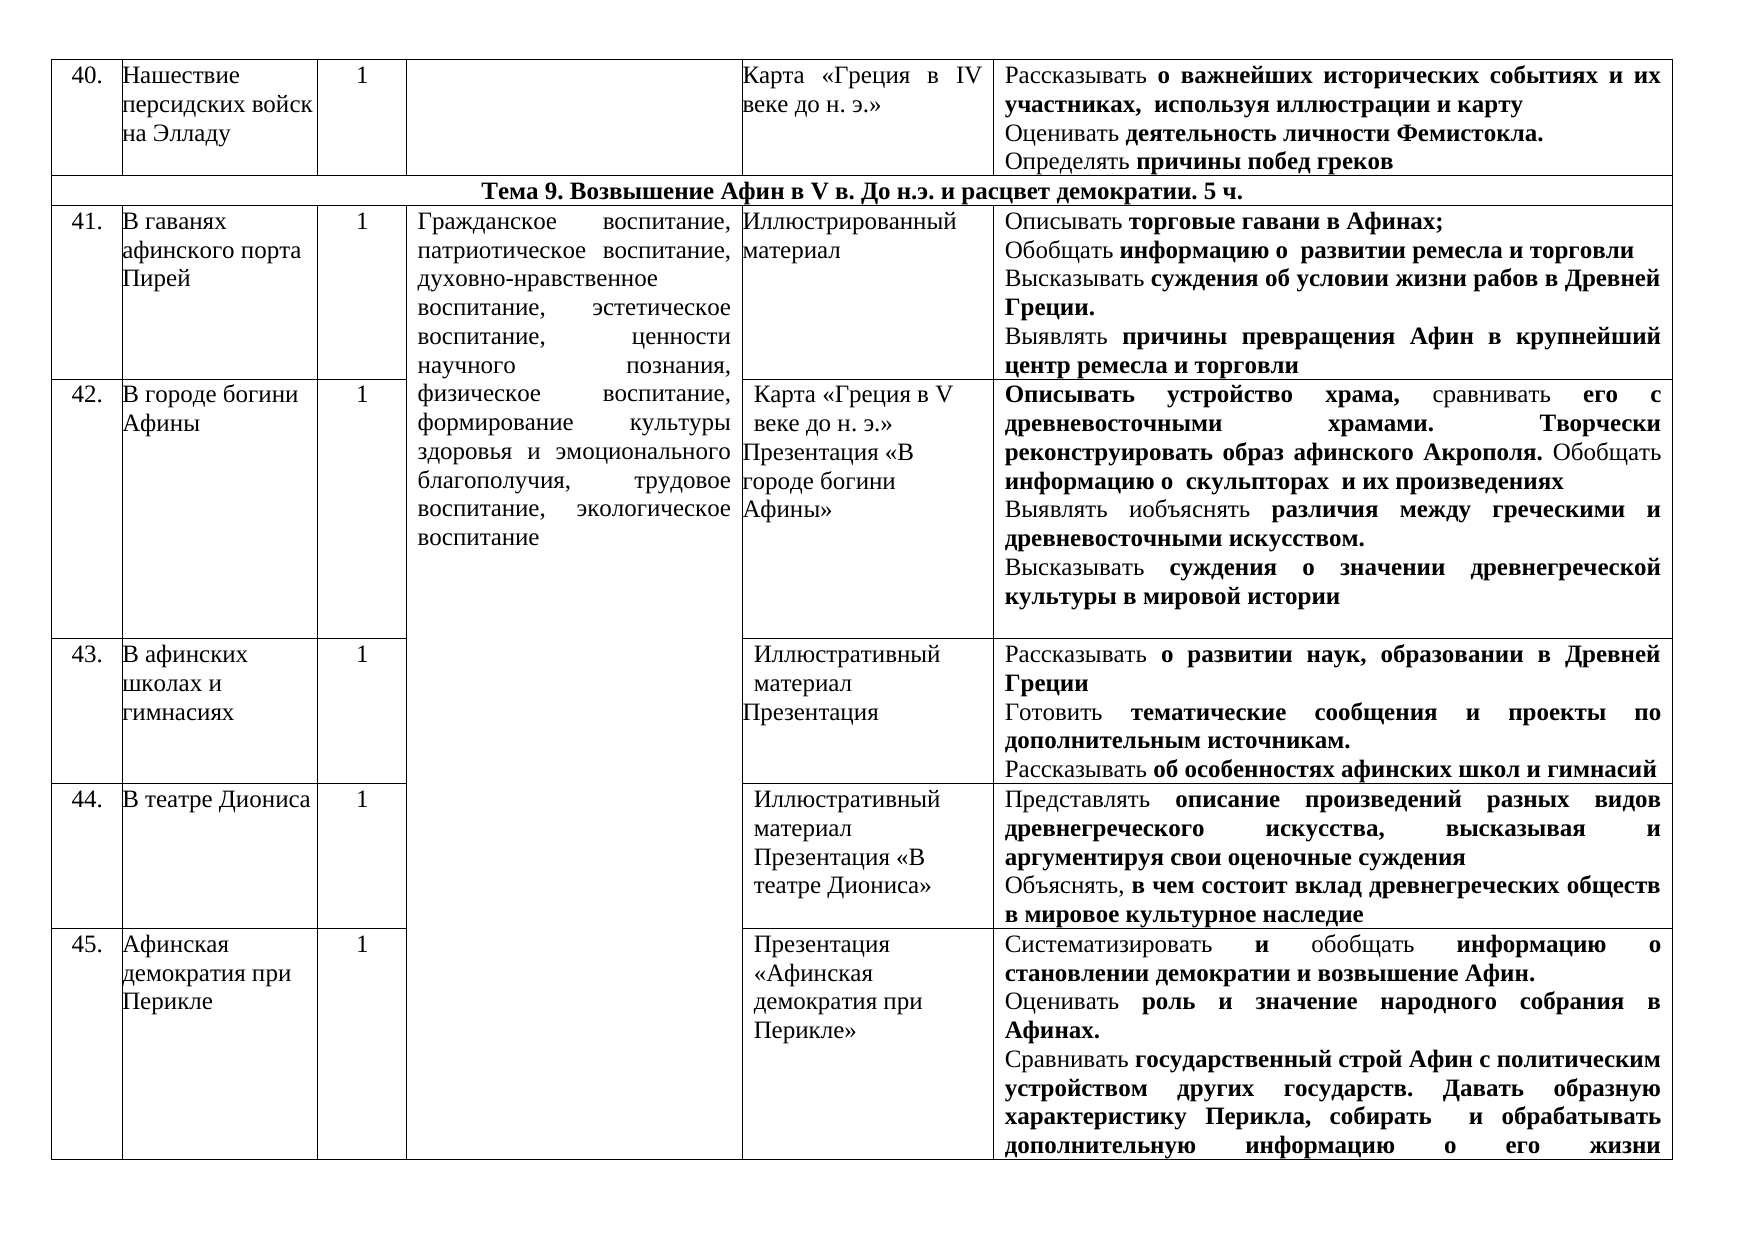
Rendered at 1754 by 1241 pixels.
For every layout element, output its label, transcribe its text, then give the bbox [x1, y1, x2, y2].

table_cell 1 [318, 380, 406, 638]
table_cell В городе богини Афины [123, 380, 317, 638]
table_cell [994, 929, 1672, 1159]
table_cell 1 [318, 206, 406, 378]
table_cell В гаванях афинского порта Пирей [123, 206, 317, 378]
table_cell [743, 929, 993, 1159]
table_cell 44. [52, 784, 122, 928]
table_cell 1 [318, 639, 406, 783]
table_cell Иллюстративный материал Презентация «В театре Диониса» [743, 784, 993, 928]
table_cell 1 [318, 929, 406, 1159]
table_cell В афинских школах и гимнасиях [123, 639, 317, 783]
table_cell В театре Диониса [123, 784, 317, 928]
table_cell Описывать устройство храма, сравнивать его с древневосточными храмами. Творчески реконструировать образ афинского Акрополя. Обобщать информацию о скульпторах и их произведениях Выявлять иобъяснять различия между греческими и древневосточными искусством. Высказывать суждения о значении древнегреческой культуры в мировой истории [994, 380, 1672, 638]
table_cell Иллюстрированный материал [743, 206, 993, 378]
table_cell Рассказывать о важнейших исторических событиях и их участниках, используя иллюстрации и карту Оценивать деятельность личности Фемистокла. Определять причины побед греков [994, 60, 1672, 175]
table_cell 40. [52, 60, 122, 175]
table_cell 41. [52, 206, 122, 378]
table_cell Карта «Греция в IV веке до н. э.» [743, 60, 993, 175]
table_cell Иллюстративный материал Презентация [743, 639, 993, 783]
table_cell 1 [318, 60, 406, 175]
table_cell Тема 9. Возвышение Афин в V в. До н.э. и расцвет демократии. 5 ч. [52, 176, 1672, 205]
table_cell Нашествие персидских войск на Элладу [123, 60, 317, 175]
table_cell 42. [52, 380, 122, 638]
table_cell Рассказывать о развитии наук, образовании в Древней Греции Готовить тематические сообщения и проекты по дополнительным источникам. Рассказывать об особенностях афинских школ и гимнасий [994, 639, 1672, 783]
table_cell 45. [52, 929, 122, 1159]
table_cell Представлять описание произведений разных видов древнегреческого искусства, высказывая и аргументируя свои оценочные суждения Объяснять, в чем состоит вклад древнегреческих обществ в мировое культурное наследие [994, 784, 1672, 928]
table_cell Описывать торговые гавани в Афинах; Обобщать информацию о развитии ремесла и торговли Высказывать суждения об условии жизни рабов в Древней Греции. Выявлять причины превращения Афин в крупнейший центр ремесла и торговли [994, 206, 1672, 378]
table_cell 1 [318, 784, 406, 928]
table_cell Карта «Греция в V веке до н. э.» Презентация «В городе богини Афины» [743, 380, 993, 638]
table_cell 43. [52, 639, 122, 783]
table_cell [123, 929, 317, 1159]
